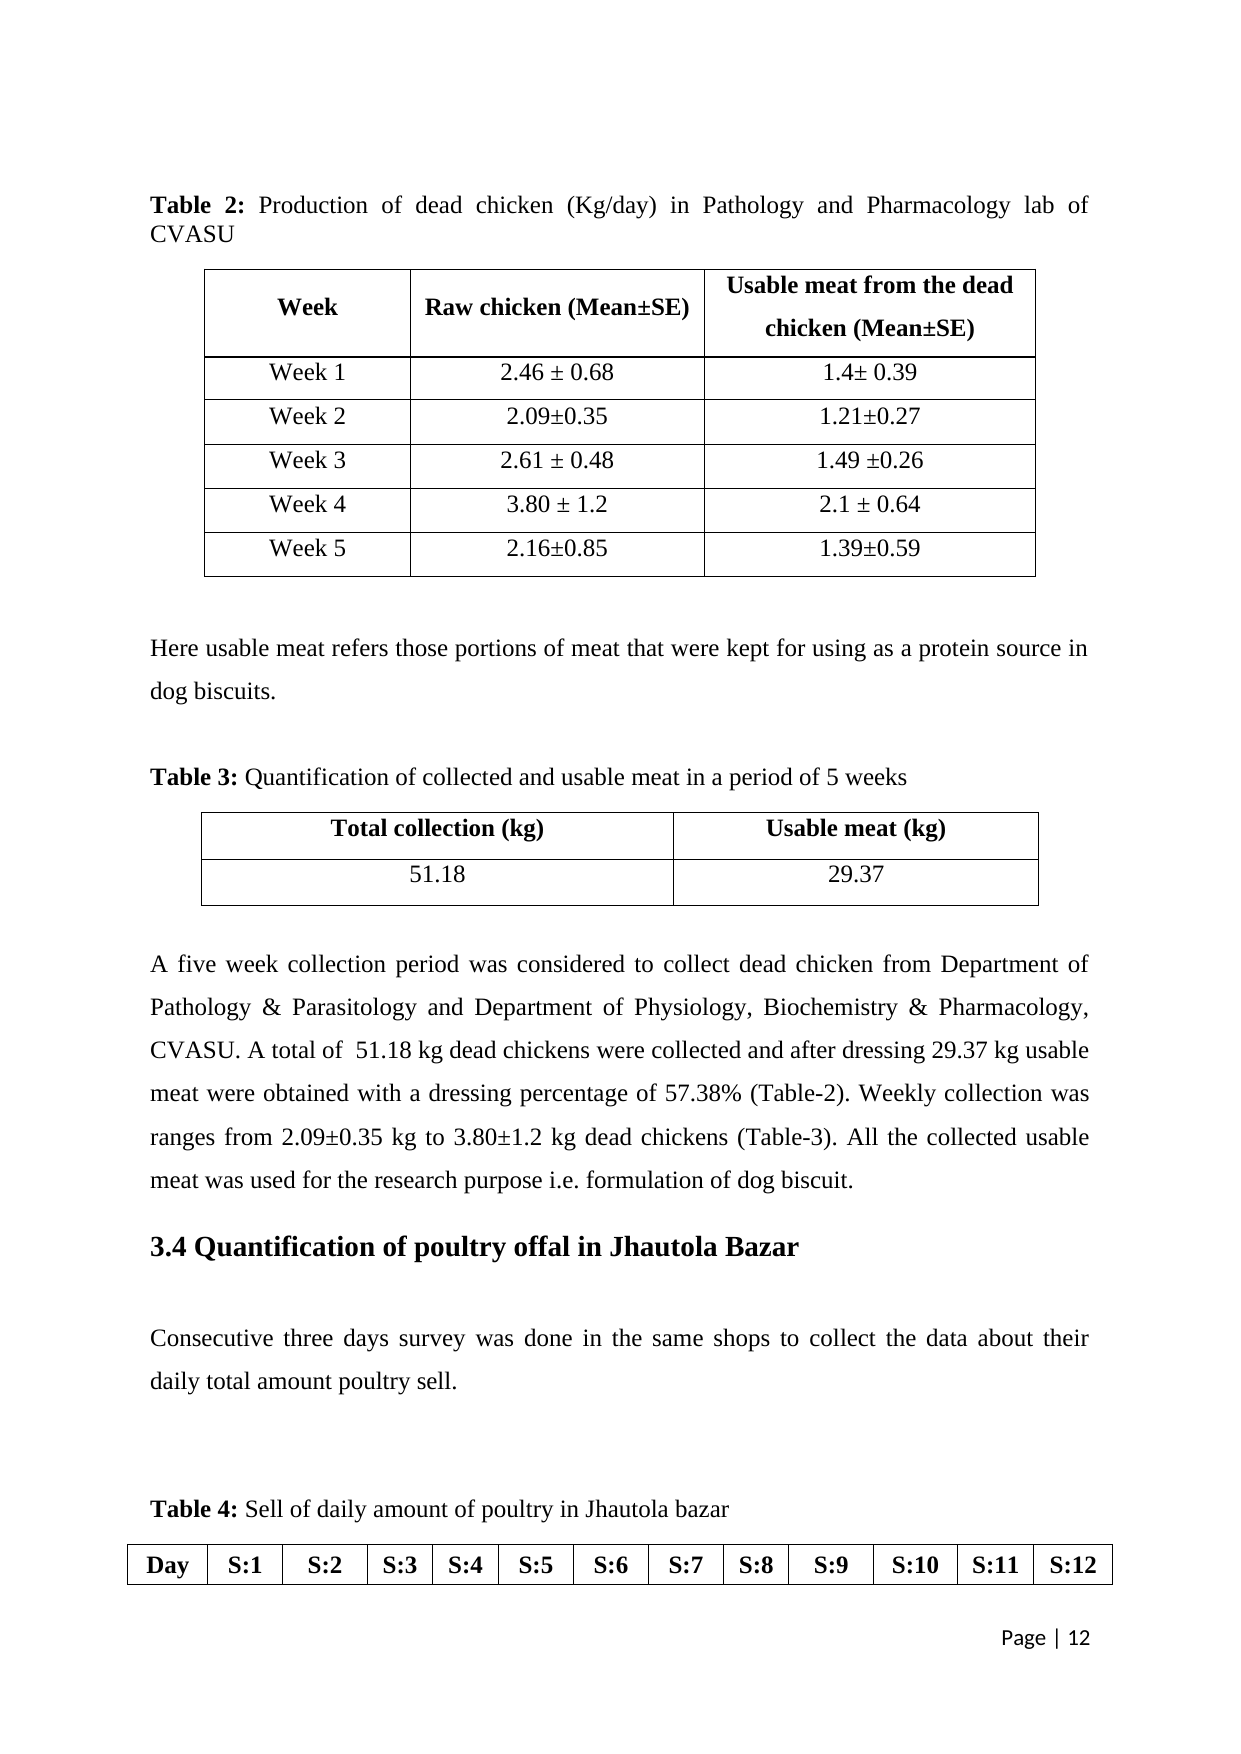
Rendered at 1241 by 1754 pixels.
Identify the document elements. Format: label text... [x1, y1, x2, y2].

table_header Usable meat from the dead chicken (Mean±SE) [705, 270, 1035, 356]
table_header S:8 [724, 1545, 788, 1584]
table_cell 29.37 [674, 860, 1038, 905]
table_header S:12 [1034, 1545, 1112, 1584]
table_header S:1 [208, 1545, 282, 1584]
table_cell 2.61 ± 0.48 [411, 445, 704, 488]
table_header S:2 [283, 1545, 367, 1584]
table_header S:7 [649, 1545, 723, 1584]
table_cell 1.49 ±0.26 [705, 445, 1035, 488]
table_cell Week 2 [205, 400, 410, 443]
table_cell 51.18 [202, 860, 673, 905]
table_header S:9 [789, 1545, 873, 1584]
table_cell 3.80 ± 1.2 [411, 489, 704, 532]
table_cell Week 3 [205, 445, 410, 488]
text Table 3: Quantification of collected and usable meat in a period of 5 weeks [150, 762, 1090, 791]
text A five week collection period was considered to collect dead chicken from Department of Pathology & Parasitology and Department of Physiology, Biochemistry & Pharmacology, CVASU. A total of 51.18 kg dead chickens were collected and after dressing 29.37 kg usable meat were obtained with a dressing percentage of 57.38% (Table-2). Weekly collection was ranges from 2.09±0.35 kg to 3.80±1.2 kg dead chickens (Table-3). All the collected usable meat was used for the research purpose i.e. formulation of dog biscuit. [150, 949, 1090, 1193]
table_cell 2.16±0.85 [411, 533, 704, 576]
table_cell 2.46 ± 0.68 [411, 358, 704, 399]
text Consecutive three days survey was done in the same shops to collect the data about their daily total amount poultry sell. [150, 1323, 1090, 1395]
table_cell 1.4± 0.39 [705, 358, 1035, 399]
table_header S:4 [433, 1545, 498, 1584]
table_header Raw chicken (Mean±SE) [411, 270, 704, 356]
table_header Usable meat (kg) [674, 813, 1038, 858]
text Table 4: Sell of daily amount of poultry in Jhautola bazar [150, 1494, 1090, 1523]
table_header Total collection (kg) [202, 813, 673, 858]
table_header Day [128, 1545, 207, 1584]
table_header Week [205, 270, 410, 356]
table_cell Week 1 [205, 358, 410, 399]
subtitle 3.4 Quantification of poultry offal in Jhautola Bazar [150, 1229, 1090, 1262]
table_cell 1.21±0.27 [705, 400, 1035, 443]
table_cell 2.1 ± 0.64 [705, 489, 1035, 532]
table_header S:3 [368, 1545, 432, 1584]
table_header S:11 [958, 1545, 1033, 1584]
table_cell 2.09±0.35 [411, 400, 704, 443]
table_cell 1.39±0.59 [705, 533, 1035, 576]
table_cell Week 4 [205, 489, 410, 532]
table_cell Week 5 [205, 533, 410, 576]
table_header S:6 [574, 1545, 648, 1584]
table_header S:5 [499, 1545, 573, 1584]
table_header S:10 [874, 1545, 957, 1584]
text Here usable meat refers those portions of meat that were kept for using as a protein source in dog biscuits. [150, 633, 1090, 705]
text Table 2: Production of dead chicken (Kg/day) in Pathology and Pharmacology lab of CVASU [150, 190, 1090, 247]
